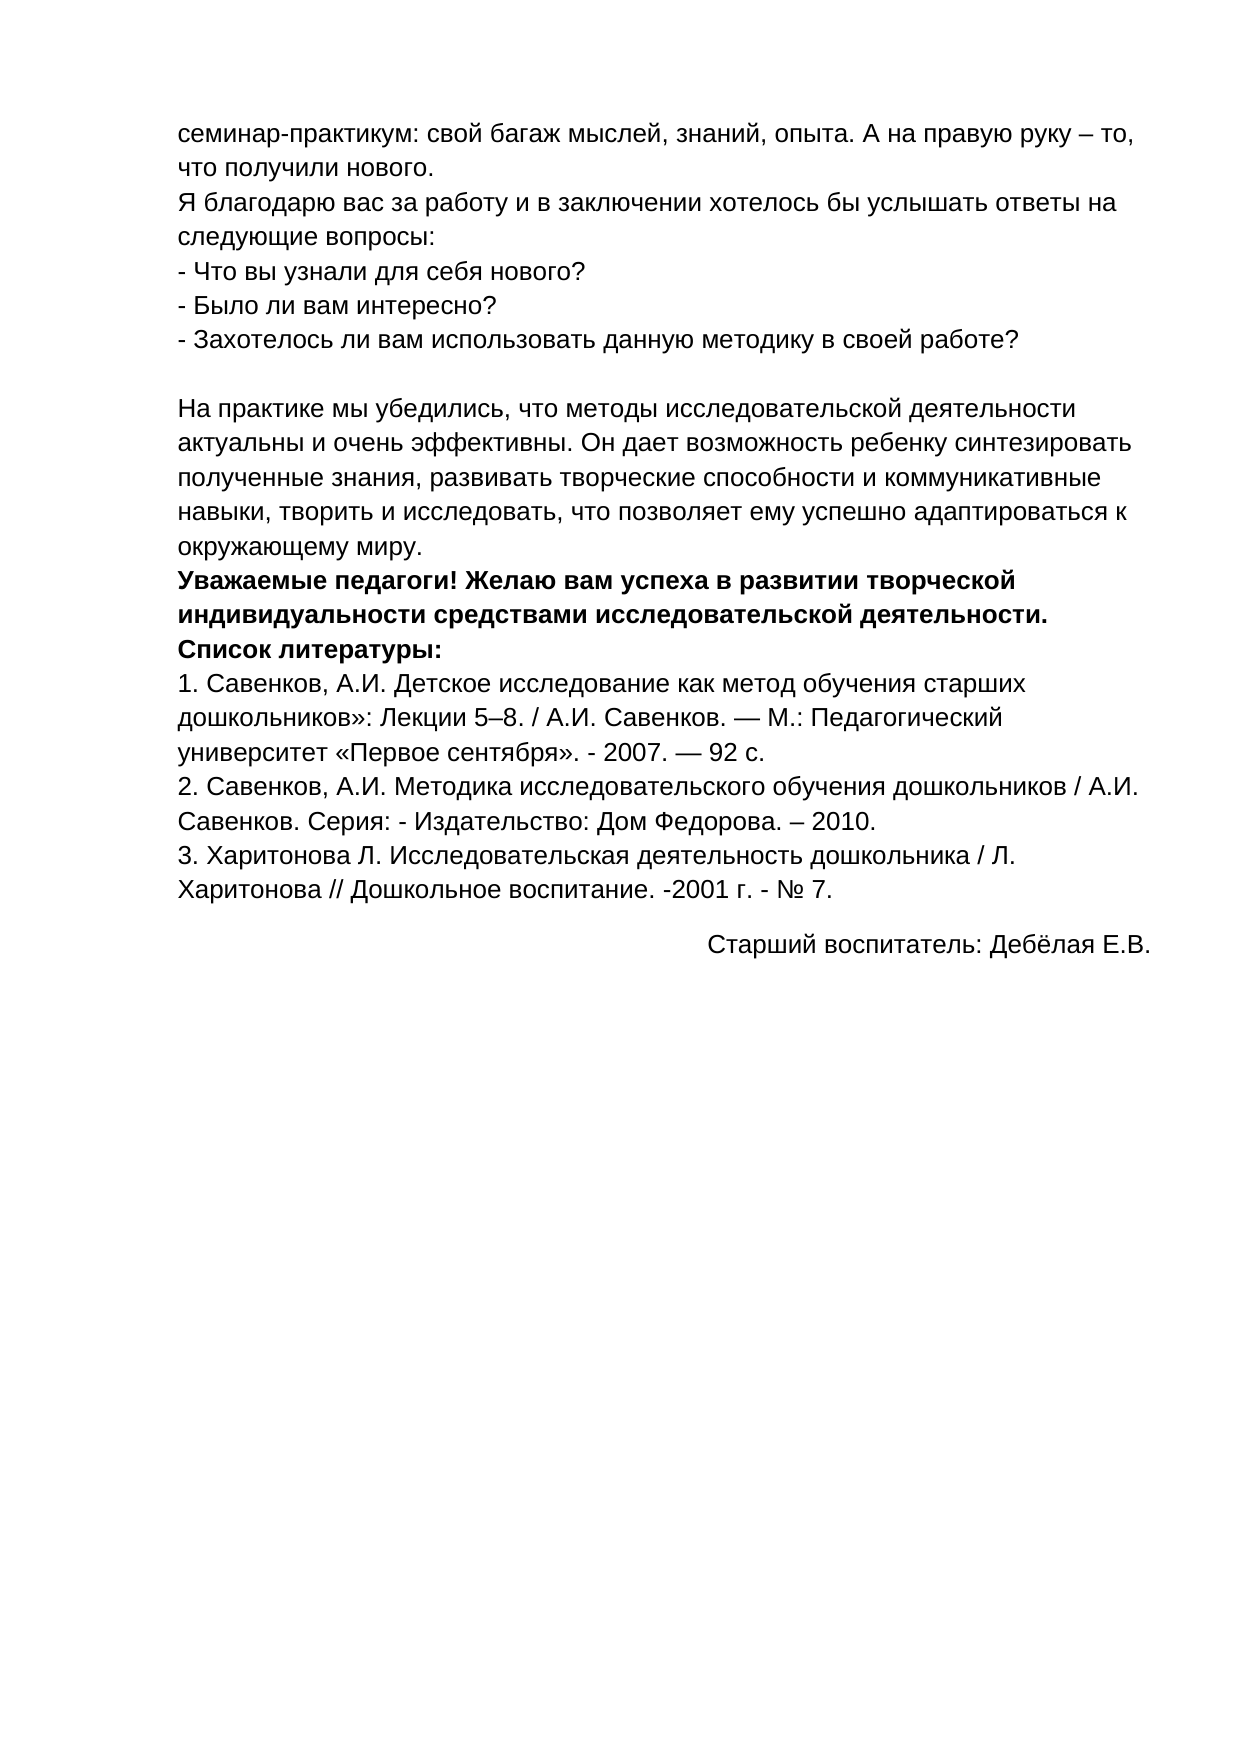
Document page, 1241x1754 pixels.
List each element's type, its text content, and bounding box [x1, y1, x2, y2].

text Старший воспитатель: Дебёлая Е.В. [177, 929, 1152, 959]
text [177, 118, 1152, 904]
